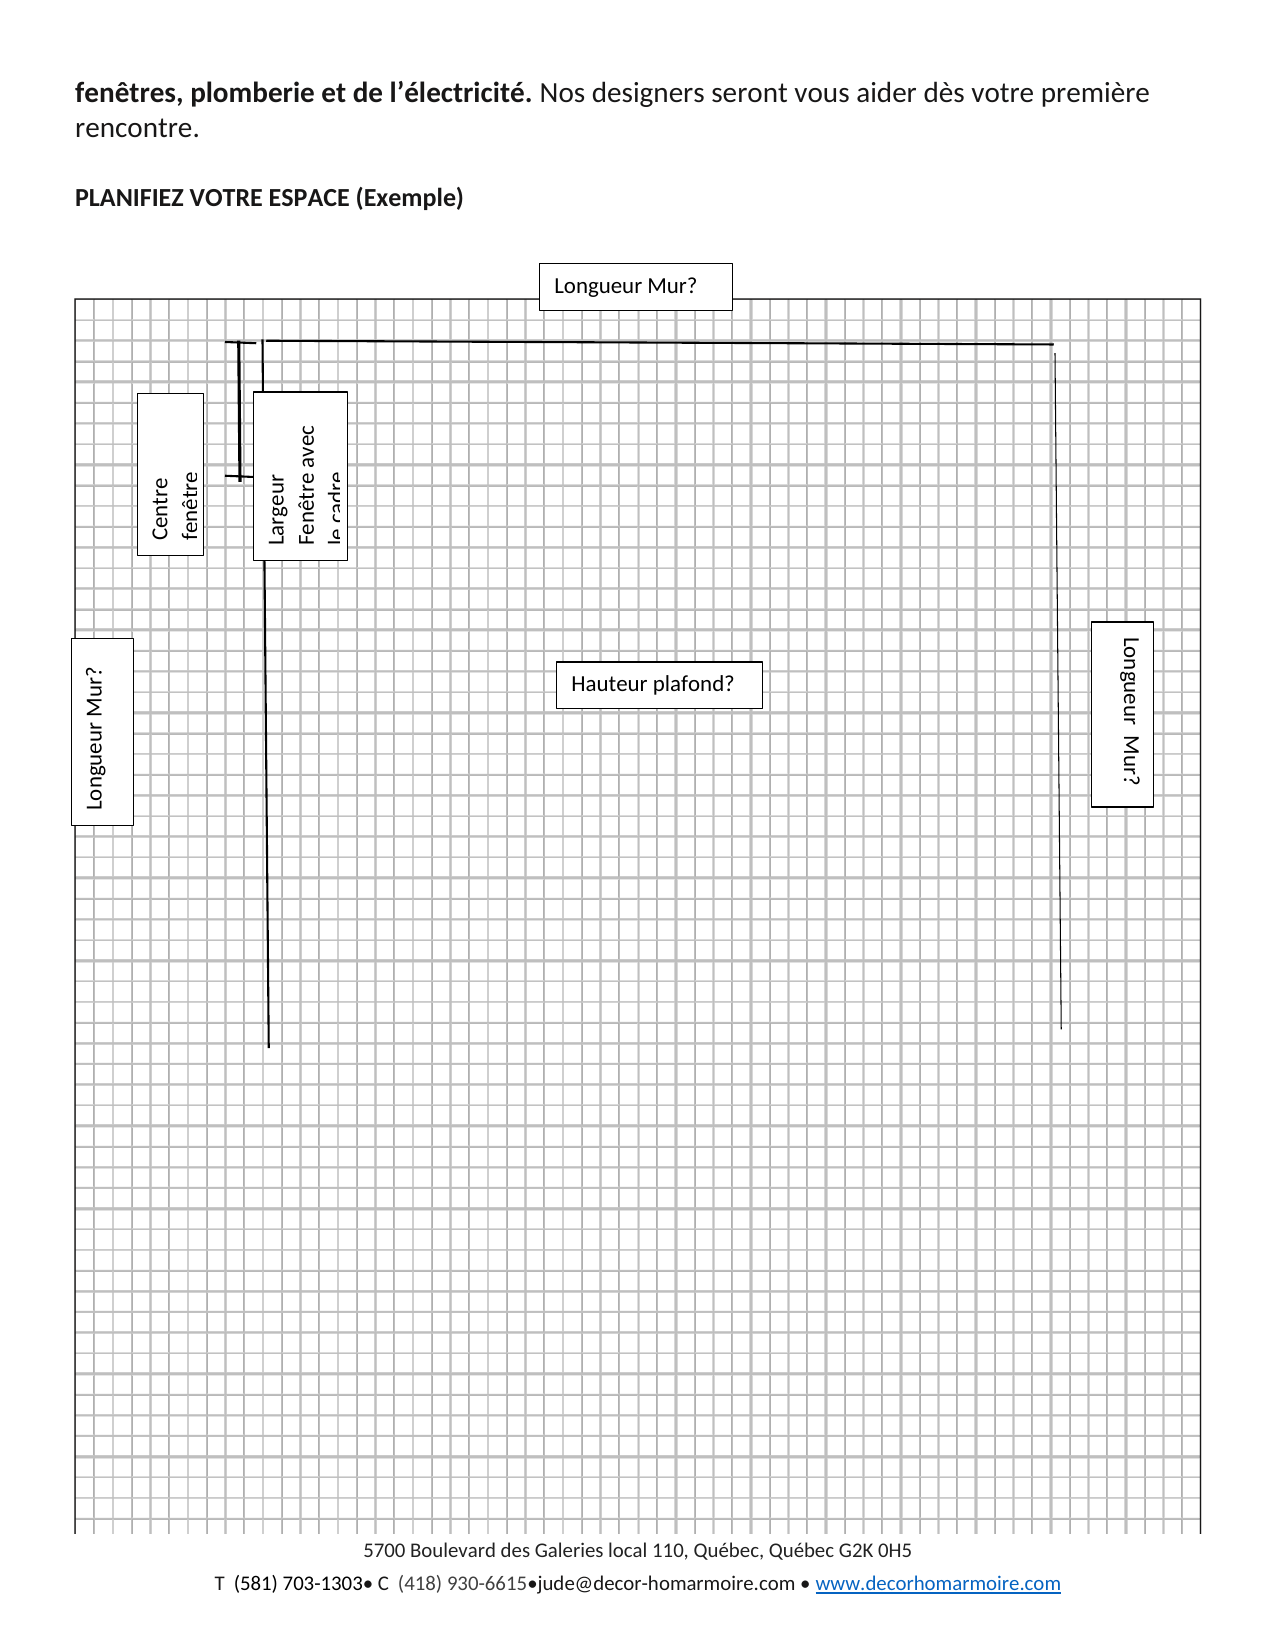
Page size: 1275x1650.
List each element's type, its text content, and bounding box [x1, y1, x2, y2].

picture [73, 297, 1202, 1534]
text PLANIFIEZ VOTRE ESPACE (Exemple) [75, 181, 1200, 213]
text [75, 75, 1200, 145]
